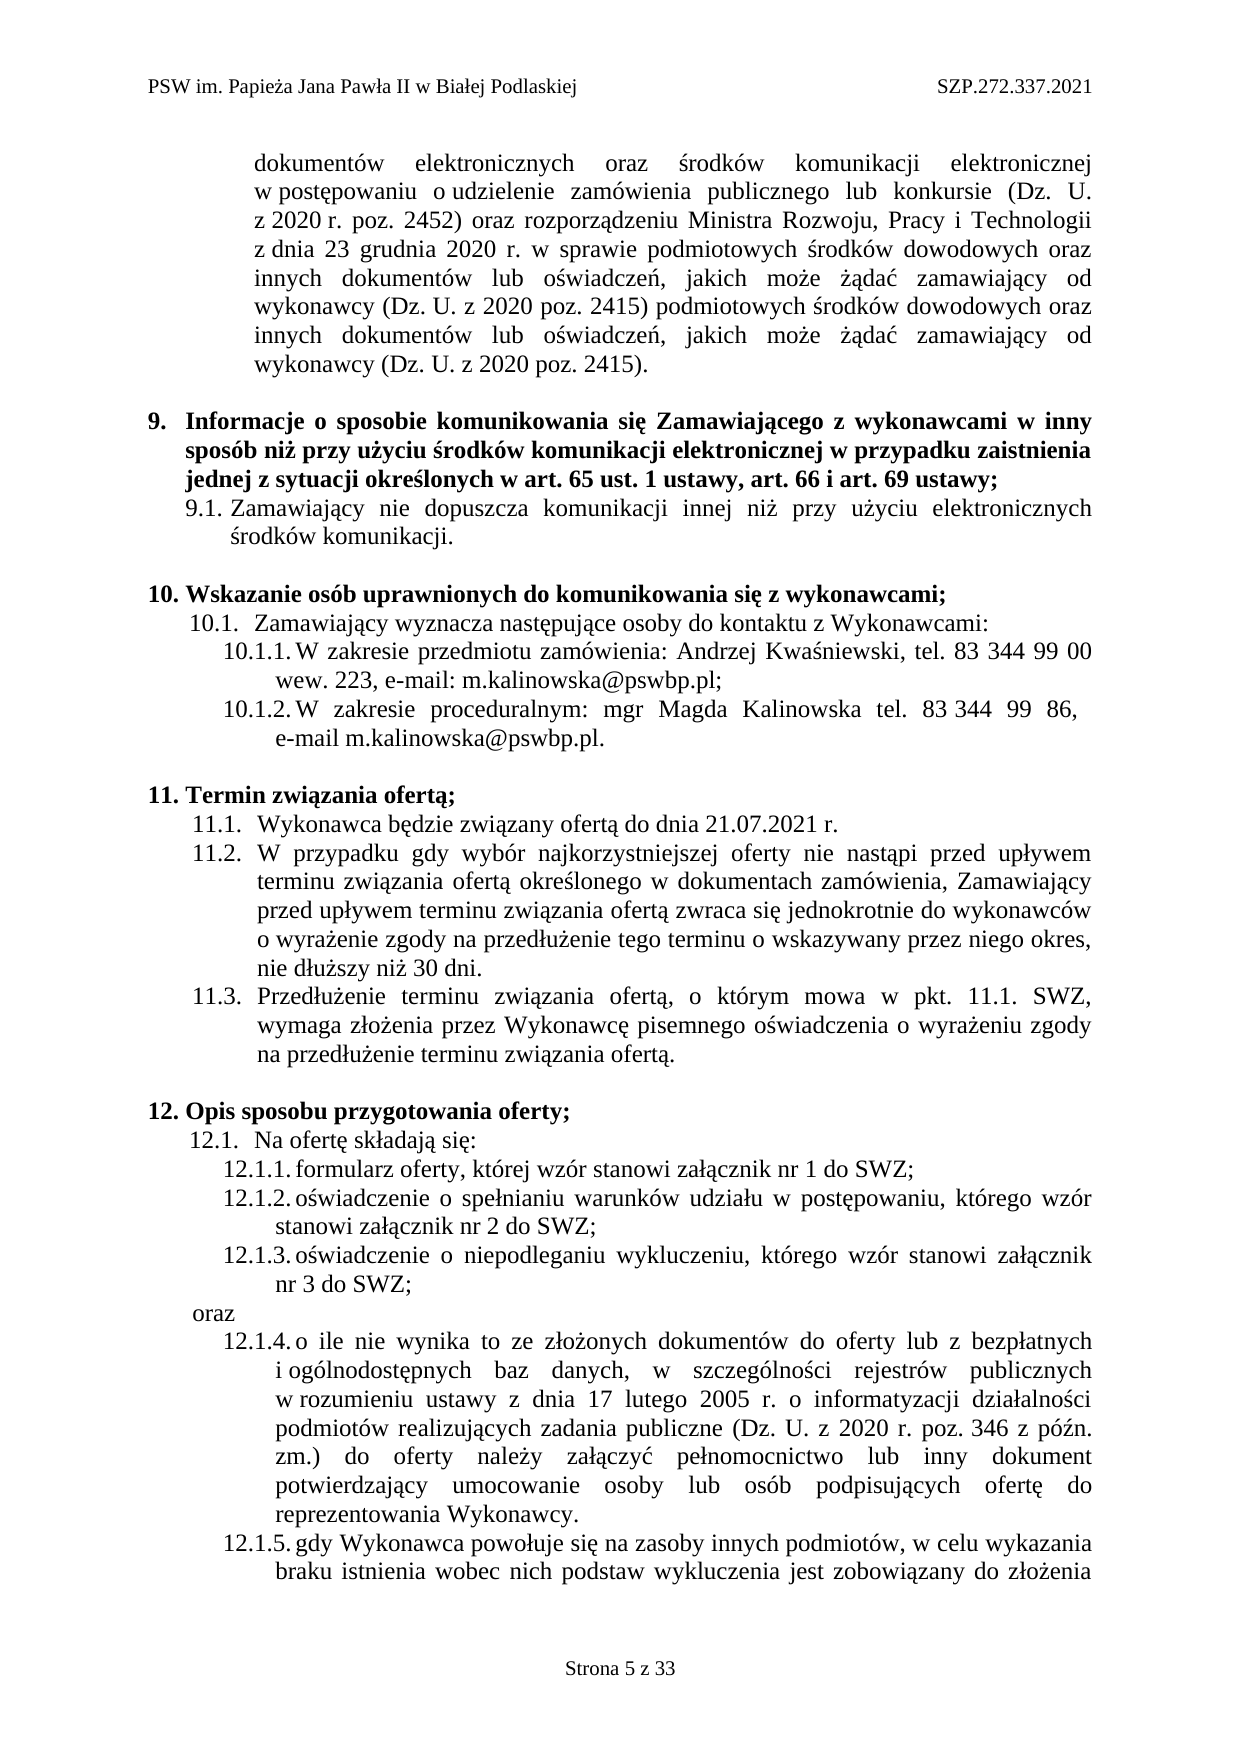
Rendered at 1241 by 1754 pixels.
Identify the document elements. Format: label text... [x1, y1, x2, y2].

list Termin związania ofertą; [148, 780, 1093, 809]
list Zamawiający wyznacza następujące osoby do kontaktu z Wykonawcami: [189, 608, 1093, 636]
list o ile nie wynika to ze złożonych dokumentów do oferty lub z bezpłatnych i ogólnodostępnych baz danych, w szczególności rejestrów publicznych w rozumieniu ustawy z dnia 17 lutego 2005 r. o informatyzacji działalności podmiotów realizujących zadania publiczne (Dz. U. z 2020 r. poz. 346 z późn. zm.) do oferty należy załączyć pełnomocnictwo lub inny dokument potwierdzający umocowanie osoby lub osób podpisujących ofertę do reprezentowania Wykonawcy. [223, 1326, 1093, 1528]
text oraz [192, 1298, 1093, 1326]
list Wykonawca będzie związany ofertą do dnia 21.07.2021 r. [192, 809, 1093, 838]
list oświadczenie o niepodleganiu wykluczeniu, którego wzór stanowi załącznik nr 3 do SWZ; [223, 1240, 1093, 1298]
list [223, 1528, 1093, 1585]
list Zamawiający nie dopuszcza komunikacji innej niż przy użyciu elektronicznych środków komunikacji. [185, 493, 1093, 550]
list formularz oferty, której wzór stanowi załącznik nr 1 do SWZ; [223, 1154, 1093, 1183]
list Opis sposobu przygotowania oferty; [148, 1096, 1093, 1125]
list oświadczenie o spełnianiu warunków udziału w postępowaniu, którego wzór stanowi załącznik nr 2 do SWZ; [223, 1183, 1093, 1240]
list W zakresie proceduralnym: mgr Magda Kalinowska tel. 83 344 99 86, e-mail m.kalinowska@pswbp.pl. [223, 694, 1093, 751]
list W zakresie przedmiotu zamówienia: Andrzej Kwaśniewski, tel. 83 344 99 00 wew. 223, e-mail: m.kalinowska@pswbp.pl; [223, 636, 1093, 694]
list Na ofertę składają się: [189, 1125, 1093, 1154]
list W przypadku gdy wybór najkorzystniejszej oferty nie nastąpi przed upływem terminu związania ofertą określonego w dokumentach zamówienia, Zamawiający przed upływem terminu związania ofertą zwraca się jednokrotnie do wykonawców o wyrażenie zgody na przedłużenie tego terminu o wskazywany przez niego okres, nie dłuższy niż 30 dni. [192, 838, 1093, 981]
list Informacje o sposobie komunikowania się Zamawiającego z wykonawcami w inny sposób niż przy użyciu środków komunikacji elektronicznej w przypadku zaistnienia jednej z sytuacji określonych w art. 65 ust. 1 ustawy, art. 66 i art. 69 ustawy; [148, 406, 1093, 493]
list Wskazanie osób uprawnionych do komunikowania się z wykonawcami; [148, 579, 1093, 608]
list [189, 148, 1093, 378]
list Przedłużenie terminu związania ofertą, o którym mowa w pkt. 11.1. SWZ, wymaga złożenia przez Wykonawcę pisemnego oświadczenia o wyrażeniu zgody na przedłużenie terminu związania ofertą. [192, 981, 1093, 1068]
